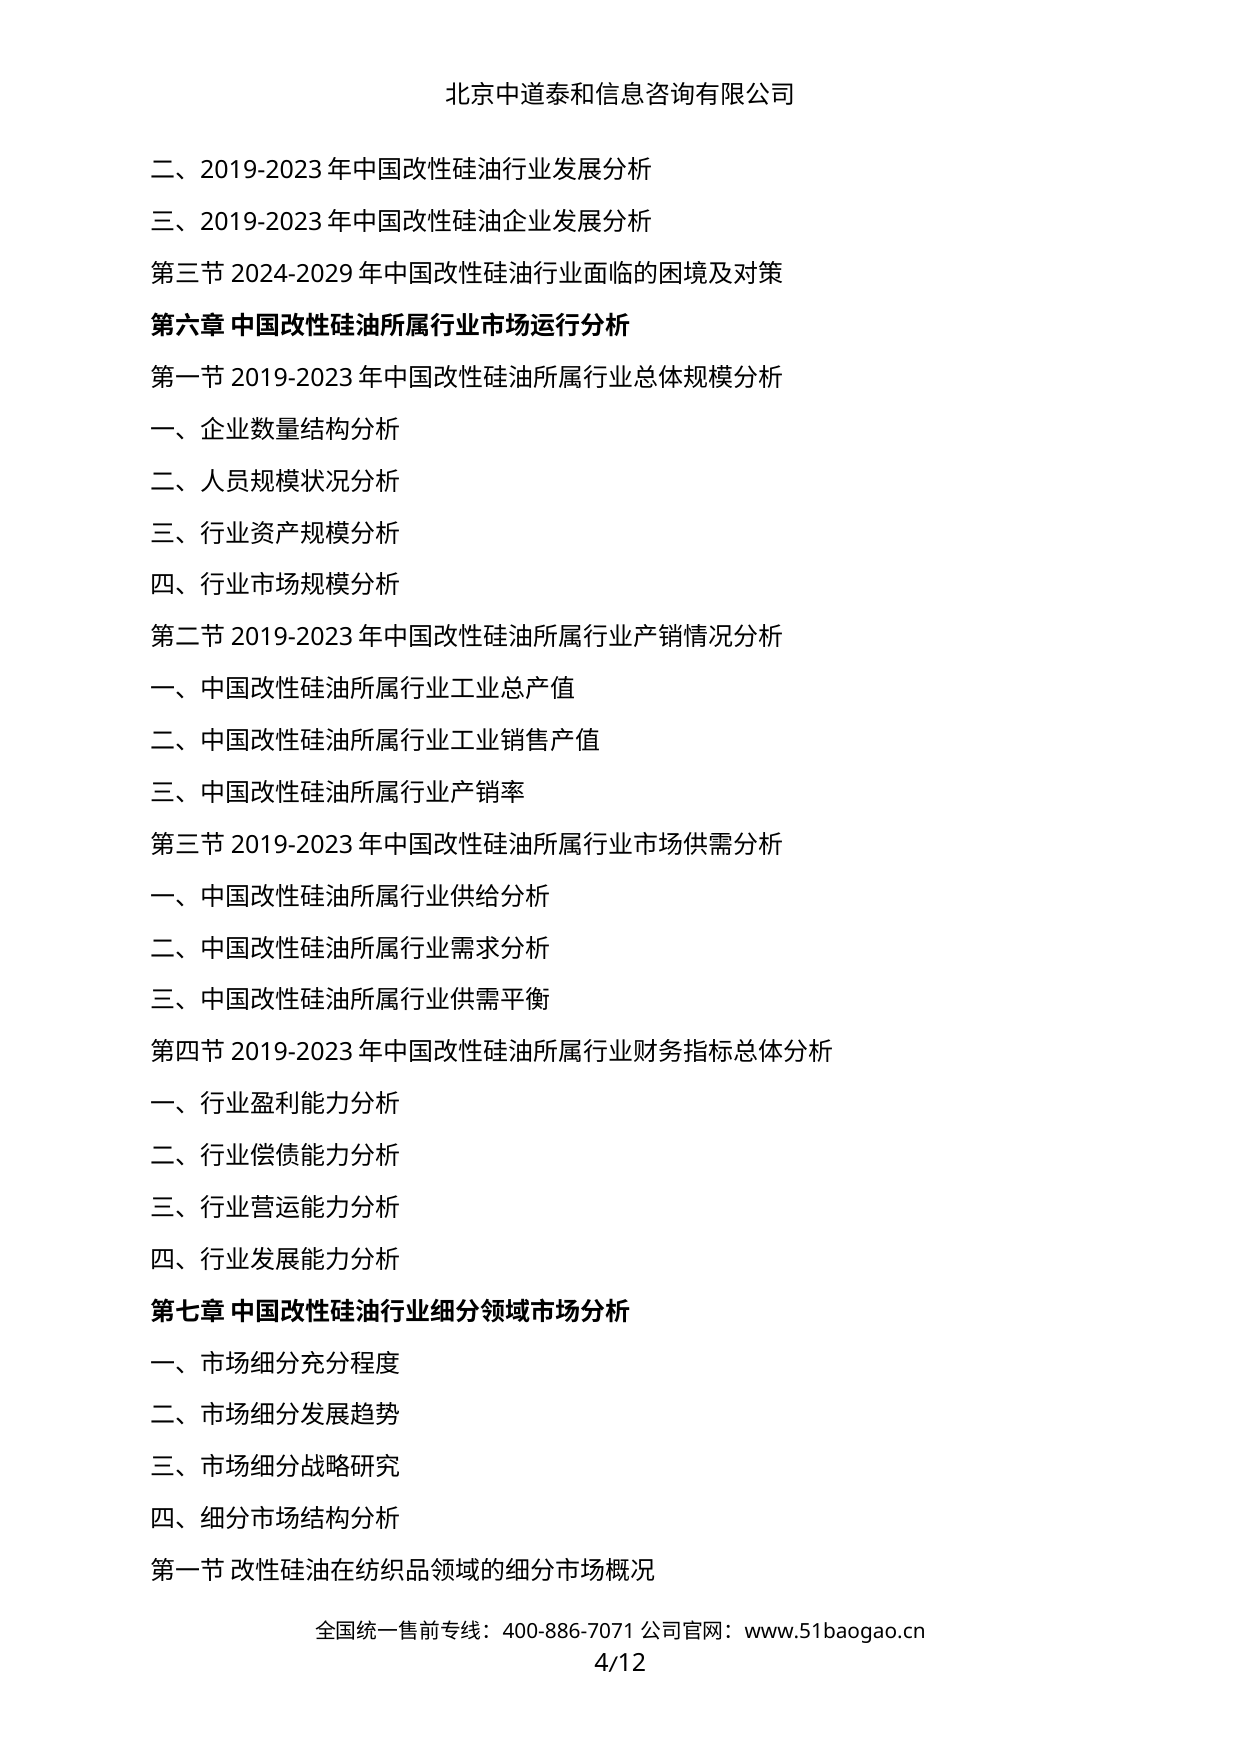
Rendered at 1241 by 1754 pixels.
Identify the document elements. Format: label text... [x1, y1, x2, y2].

text 一、行业盈利能力分析 [150, 1084, 1090, 1120]
text 四、行业市场规模分析 [150, 565, 1090, 601]
text 第三节 2019-2023年中国改性硅油所属行业市场供需分析 [150, 824, 1090, 861]
text 第六章 中国改性硅油所属行业市场运行分析 [150, 306, 1090, 342]
text 第一节 改性硅油在纺织品领域的细分市场概况 [150, 1551, 1090, 1587]
text 一、企业数量结构分析 [150, 409, 1090, 446]
text 三、2019-2023年中国改性硅油企业发展分析 [150, 202, 1090, 238]
text 三、中国改性硅油所属行业供需平衡 [150, 980, 1090, 1016]
text 二、中国改性硅油所属行业工业销售产值 [150, 721, 1090, 757]
text 第三节 2024-2029年中国改性硅油行业面临的困境及对策 [150, 254, 1090, 290]
text 三、市场细分战略研究 [150, 1447, 1090, 1483]
text 二、人员规模状况分析 [150, 461, 1090, 497]
text 第二节 2019-2023年中国改性硅油所属行业产销情况分析 [150, 617, 1090, 653]
text 三、中国改性硅油所属行业产销率 [150, 772, 1090, 809]
text 二、行业偿债能力分析 [150, 1136, 1090, 1172]
text 三、行业营运能力分析 [150, 1187, 1090, 1224]
text 第七章 中国改性硅油行业细分领域市场分析 [150, 1291, 1090, 1327]
text 第一节 2019-2023年中国改性硅油所属行业总体规模分析 [150, 357, 1090, 394]
text 二、中国改性硅油所属行业需求分析 [150, 928, 1090, 964]
text 二、市场细分发展趋势 [150, 1395, 1090, 1431]
text 四、行业发展能力分析 [150, 1239, 1090, 1276]
text 四、细分市场结构分析 [150, 1499, 1090, 1535]
text 二、2019-2023年中国改性硅油行业发展分析 [150, 150, 1090, 186]
text 一、中国改性硅油所属行业供给分析 [150, 876, 1090, 912]
text 一、中国改性硅油所属行业工业总产值 [150, 669, 1090, 705]
text 一、市场细分充分程度 [150, 1343, 1090, 1379]
text 第四节 2019-2023年中国改性硅油所属行业财务指标总体分析 [150, 1032, 1090, 1068]
text 三、行业资产规模分析 [150, 513, 1090, 549]
